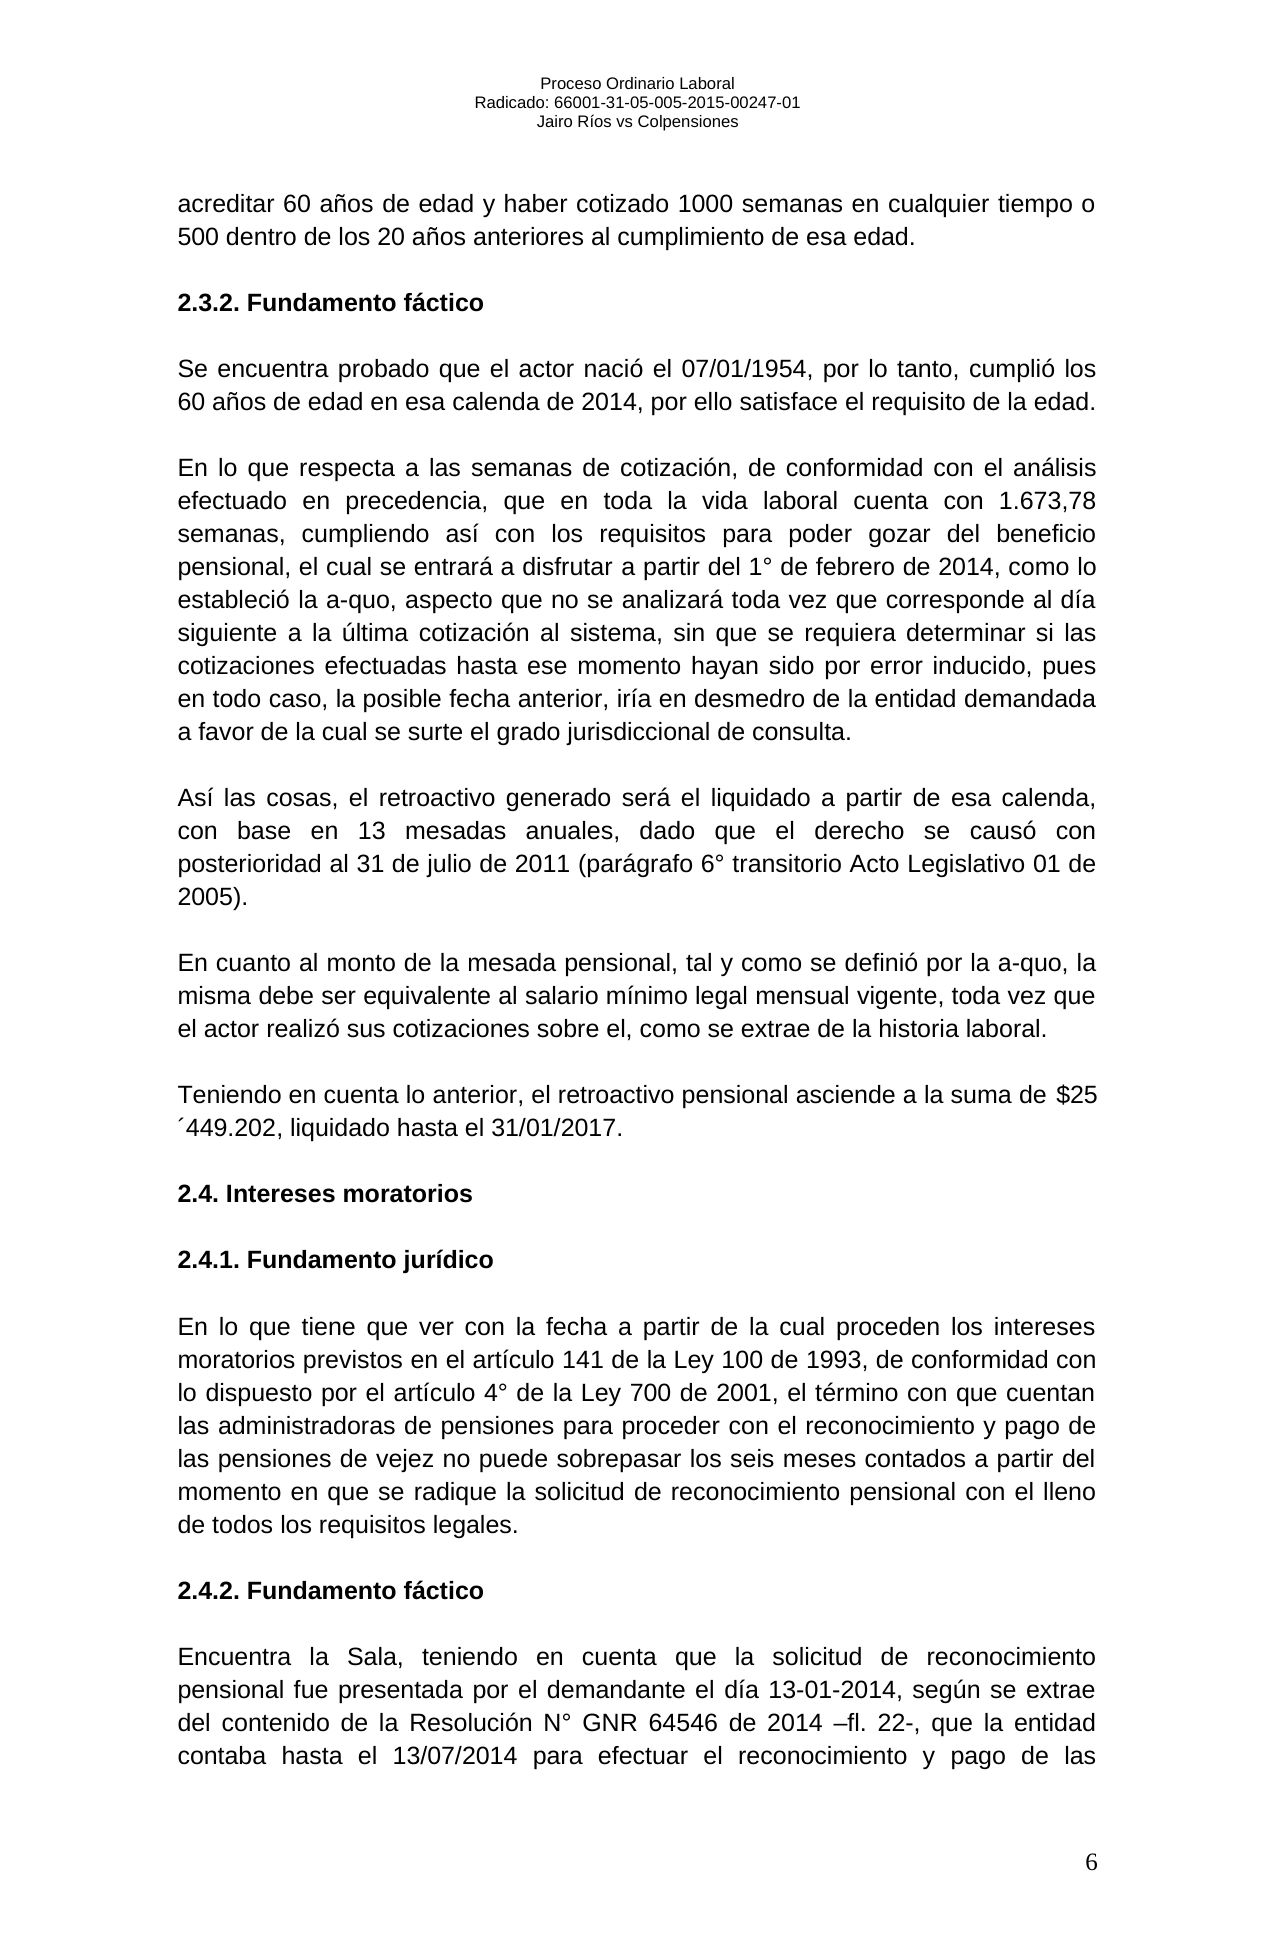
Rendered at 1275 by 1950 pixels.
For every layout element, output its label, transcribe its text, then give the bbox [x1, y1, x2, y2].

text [177, 189, 1098, 251]
text Se encuentra probado que el actor nació el 07/01/1954, por lo tanto, cumplió los 60 años de edad en esa calenda de 2014, por ello satisface el requisito de la edad. [177, 354, 1098, 416]
text Teniendo en cuenta lo anterior, el retroactivo pensional asciende a la suma de $25´449.202, liquidado hasta el 31/01/2017. [177, 1080, 1098, 1142]
text En lo que respecta a las semanas de cotización, de conformidad con el análisis efectuado en precedencia, que en toda la vida laboral cuenta con 1.673,78 semanas, cumpliendo así con los requisitos para poder gozar del beneficio pensional, el cual se entrará a disfrutar a partir del 1° de febrero de 2014, como lo estableció la a-quo, aspecto que no se analizará toda vez que corresponde al día siguiente a la última cotización al sistema, sin que se requiera determinar si las cotizaciones efectuadas hasta ese momento hayan sido por error inducido, pues en todo caso, la posible fecha anterior, iría en desmedro de la entidad demandada a favor de la cual se surte el grado jurisdiccional de consulta. [177, 453, 1098, 746]
text 2.3.2. Fundamento fáctico [177, 288, 1098, 317]
text 2.4.2. Fundamento fáctico [177, 1576, 1098, 1604]
text 2.4.1. Fundamento jurídico [177, 1246, 1098, 1274]
text En lo que tiene que ver con la fecha a partir de la cual proceden los intereses moratorios previstos en el artículo 141 de la Ley 100 de 1993, de conformidad con lo dispuesto por el artículo 4° de la Ley 700 de 2001, el término con que cuentan las administradoras de pensiones para proceder con el reconocimiento y pago de las pensiones de vejez no puede sobrepasar los seis meses contados a partir del momento en que se radique la solicitud de reconocimiento pensional con el lleno de todos los requisitos legales. [177, 1312, 1098, 1538]
text En cuanto al monto de la mesada pensional, tal y como se definió por la a-quo, la misma debe ser equivalente al salario mínimo legal mensual vigente, toda vez que el actor realizó sus cotizaciones sobre el, como se extrae de la historia laboral. [177, 948, 1098, 1043]
text 2.4. Intereses moratorios [177, 1179, 1098, 1208]
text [177, 1642, 1098, 1769]
text Así las cosas, el retroactivo generado será el liquidado a partir de esa calenda, con base en 13 mesadas anuales, dado que el derecho se causó con posterioridad al 31 de julio de 2011 (parágrafo 6° transitorio Acto Legislativo 01 de 2005). [177, 783, 1098, 911]
